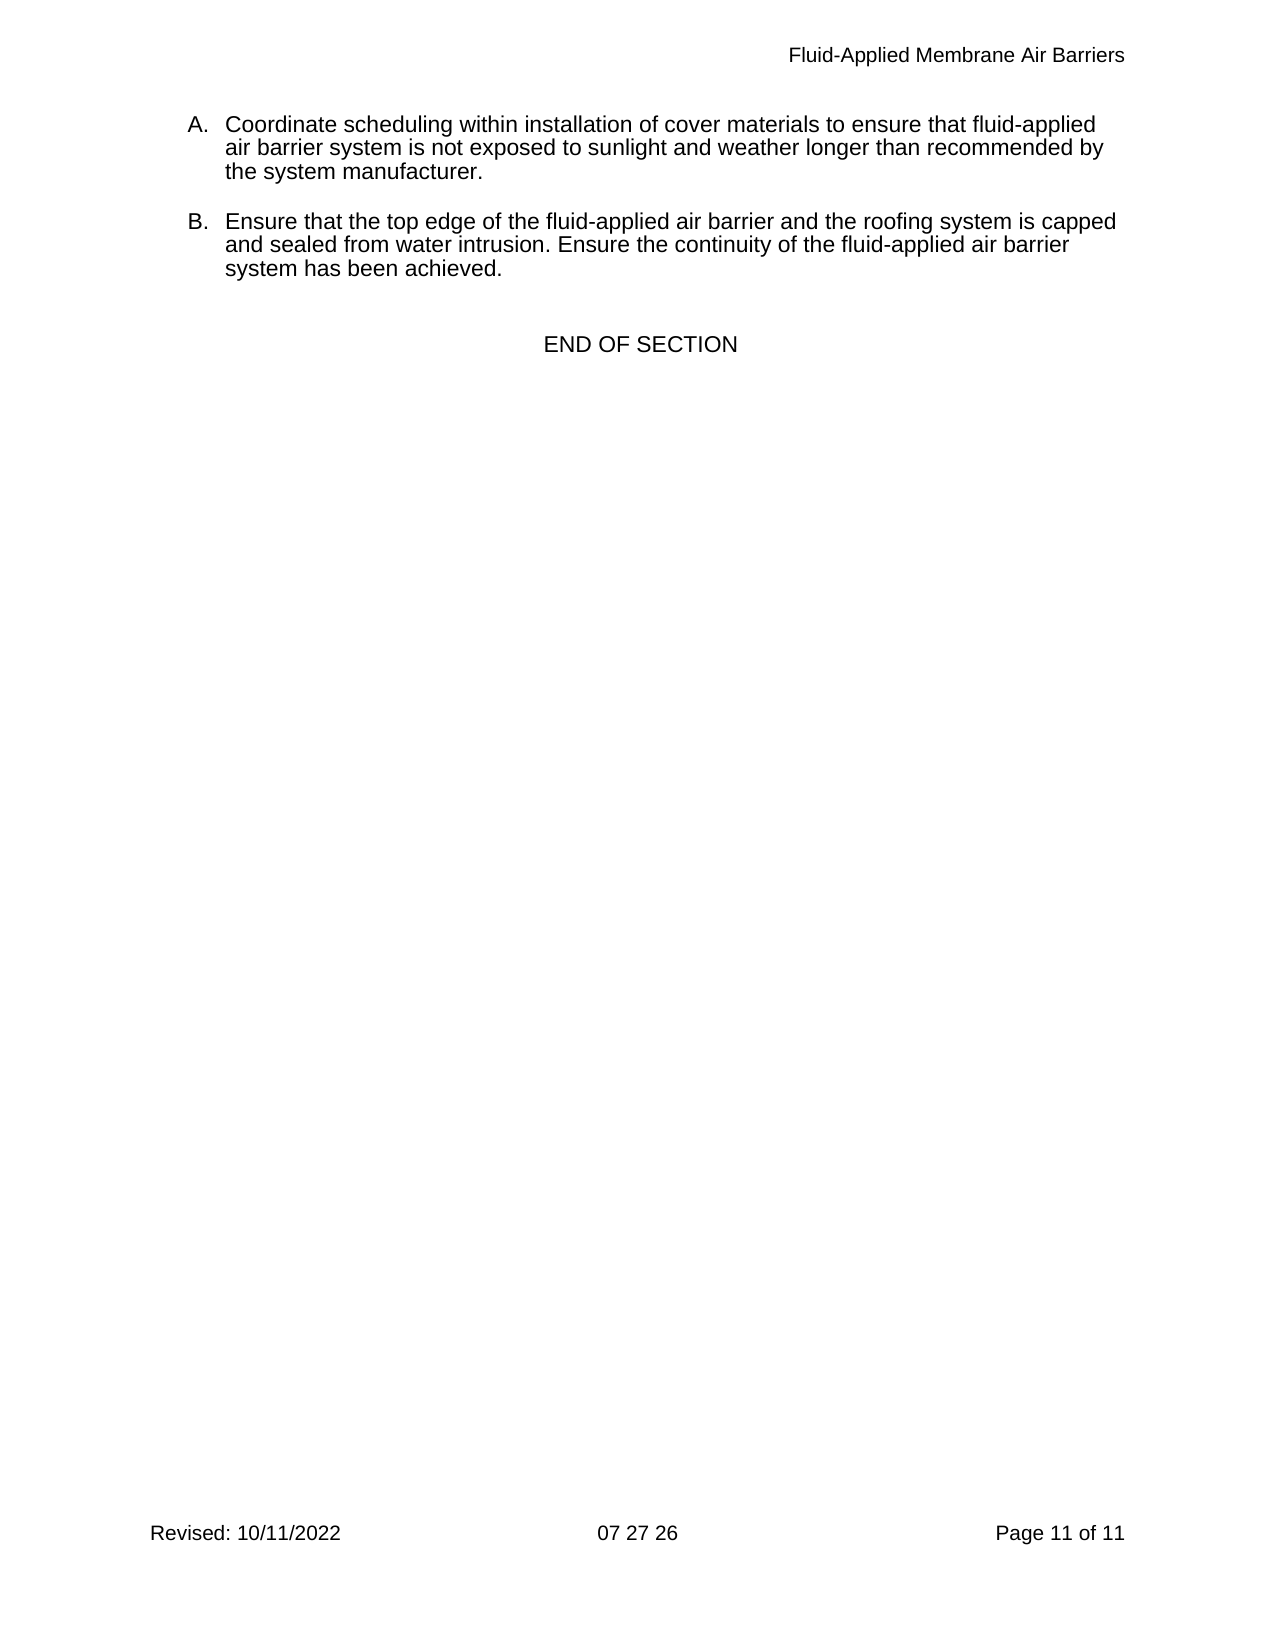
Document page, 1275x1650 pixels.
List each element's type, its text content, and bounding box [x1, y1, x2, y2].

text End of Section [150, 333, 1125, 357]
list Ensure that the top edge of the fluid-applied air barrier and the roofing system is capped and sealed from water intrusion. Ensure the continuity of the fluid-applied air barrier system has been achieved. [187, 210, 1125, 281]
list Coordinate scheduling within installation of cover materials to ensure that fluid-applied air barrier system is not exposed to sunlight and weather longer than recommended by the system manufacturer. [187, 113, 1125, 184]
